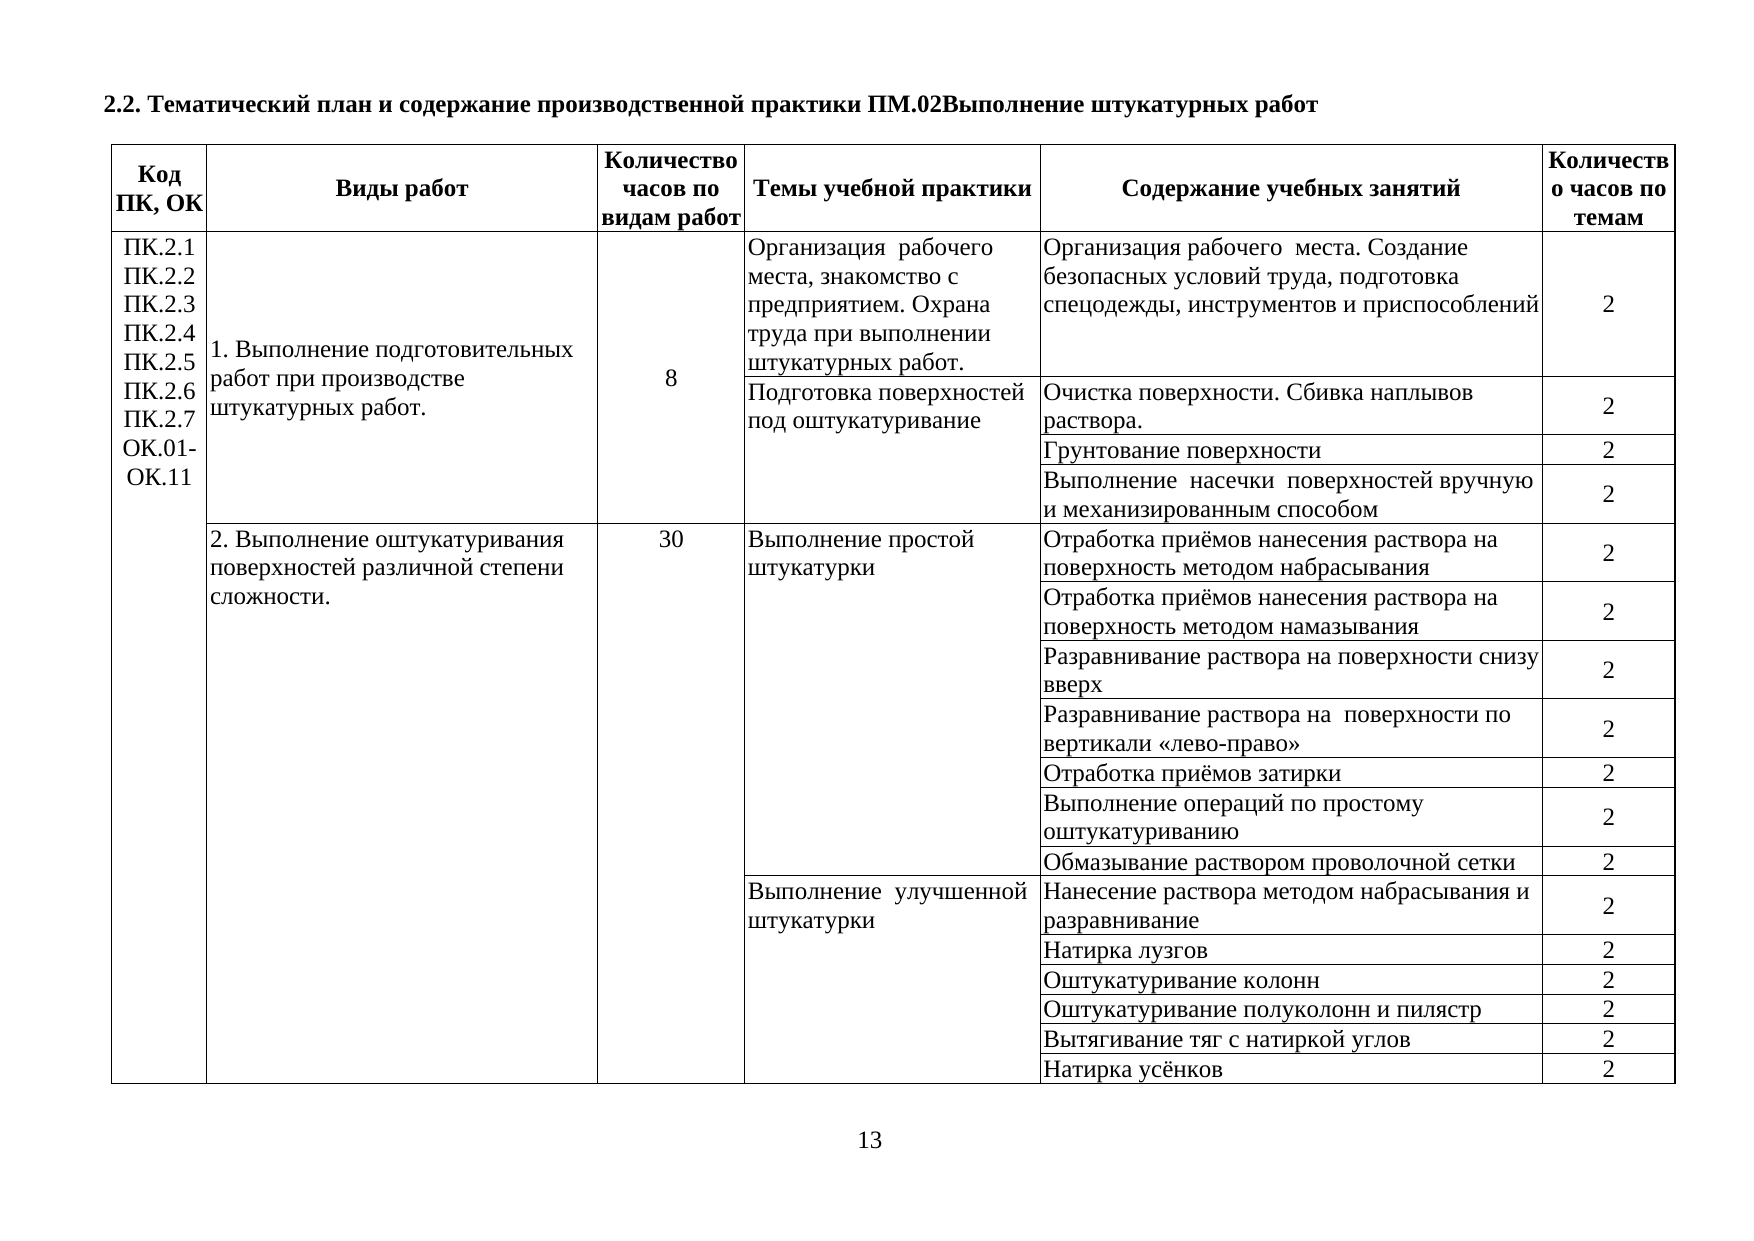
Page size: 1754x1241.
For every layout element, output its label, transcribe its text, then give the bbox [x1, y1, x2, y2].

table_cell 2 [1543, 995, 1674, 1023]
table_cell Грунтование поверхности [1041, 435, 1542, 464]
table_cell Выполнение простой штукатурки [745, 524, 1040, 875]
table_cell Вытягивание тяг с натиркой углов [1041, 1024, 1542, 1053]
table_cell 2 [1543, 465, 1674, 523]
table_cell Отработка приёмов нанесения раствора на поверхность методом намазывания [1041, 582, 1542, 640]
table_header Темы учебной практики [745, 145, 1040, 231]
text 2.2. Тематический план и содержание производственной практики ПМ.02Выполнение штукатурных работ [103, 89, 1636, 117]
table_cell 2 [1543, 524, 1674, 581]
table_header Виды работ [207, 145, 597, 231]
table_cell Разравнивание раствора на поверхности снизу вверх [1041, 641, 1542, 698]
table_cell 2 [1543, 935, 1674, 964]
table_cell 1. Выполнение подготовительных работ при производстве штукатурных работ. [207, 232, 597, 523]
table_header Содержание учебных занятий [1041, 145, 1542, 231]
table_cell 2 [1543, 847, 1674, 875]
table_cell Нанесение раствора методом набрасывания и разравнивание [1041, 876, 1542, 934]
table_cell Организация рабочего места. Создание безопасных условий труда, подготовка спецодежды, инструментов и приспособлений [1041, 232, 1542, 376]
table_cell 2 [1543, 965, 1674, 993]
table_cell 2 [1543, 758, 1674, 787]
table_cell Обмазывание раствором проволочной сетки [1041, 847, 1542, 875]
table_header Код ПК, ОК [112, 145, 206, 231]
table_cell 2. Выполнение оштукатуривания поверхностей различной степени сложности. [207, 524, 597, 1083]
table_cell ПК.2.1 ПК.2.2 ПК.2.3 ПК.2.4 ПК.2.5 ПК.2.6 ПК.2.7 ОК.01-ОК.11 [112, 232, 206, 1083]
table_cell Выполнение насечки поверхностей вручную и механизированным способом [1041, 465, 1542, 523]
table_cell Подготовка поверхностей под оштукатуривание [745, 377, 1040, 523]
table_cell 2 [1543, 232, 1674, 376]
table_header Количество часов по видам работ [598, 145, 744, 231]
table_cell 2 [1543, 377, 1674, 434]
table_cell 2 [1543, 1024, 1674, 1053]
table_cell 2 [1543, 641, 1674, 698]
table_cell Оштукатуривание колонн [1041, 965, 1542, 993]
table_cell Выполнение операций по простому оштукатуриванию [1041, 788, 1542, 846]
table_cell Отработка приёмов нанесения раствора на поверхность методом набрасывания [1041, 524, 1542, 581]
table_cell 2 [1543, 699, 1674, 757]
table_cell 2 [1543, 788, 1674, 846]
table_header Количество часов по темам [1543, 145, 1674, 231]
table_cell Натирка усёнков [1041, 1054, 1542, 1083]
table_cell 2 [1543, 876, 1674, 934]
table_cell Натирка лузгов [1041, 935, 1542, 964]
table_cell Отработка приёмов затирки [1041, 758, 1542, 787]
table_cell 2 [1543, 1054, 1674, 1083]
table_cell Организация рабочего места, знакомство с предприятием. Охрана труда при выполнении штукатурных работ. [745, 232, 1040, 376]
table_cell Выполнение улучшенной штукатурки [745, 876, 1040, 1083]
table_cell 2 [1543, 435, 1674, 464]
table_cell 2 [1543, 582, 1674, 640]
table_cell Разравнивание раствора на поверхности по вертикали «лево-право» [1041, 699, 1542, 757]
table_cell Оштукатуривание полуколонн и пилястр [1041, 995, 1542, 1023]
table_cell 30 [598, 524, 744, 1083]
table_cell Очистка поверхности. Сбивка наплывов раствора. [1041, 377, 1542, 434]
table_cell 8 [598, 232, 744, 523]
